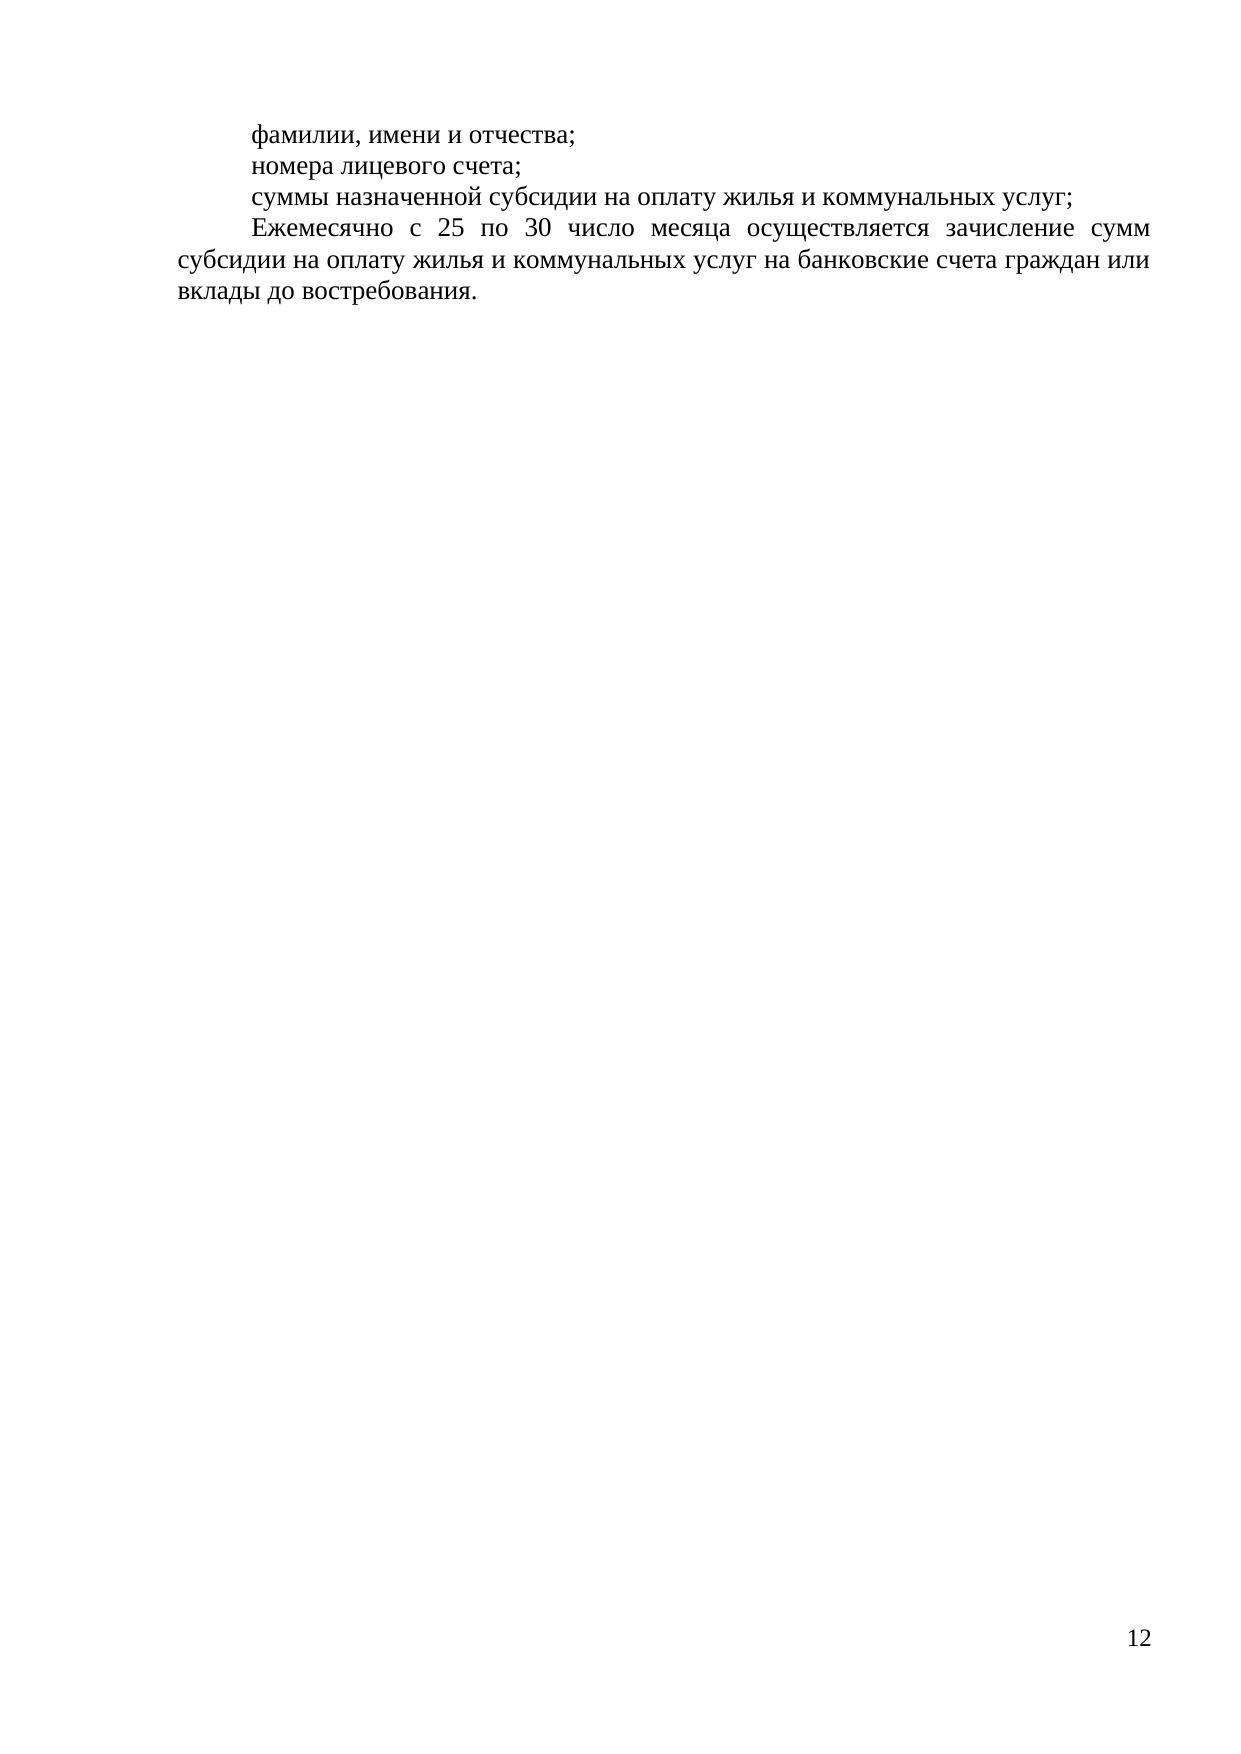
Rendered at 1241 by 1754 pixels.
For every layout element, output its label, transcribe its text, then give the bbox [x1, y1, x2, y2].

text номера лицевого счета; [177, 149, 1152, 180]
text фамилии, имени и отчества; [177, 118, 1152, 149]
text суммы назначенной субсидии на оплату жилья и коммунальных услуг; [177, 180, 1152, 212]
text Ежемесячно с 25 по 30 число месяца осуществляется зачисление сумм субсидии на оплату жилья и коммунальных услуг на банковские счета граждан или вклады до востребования. [177, 212, 1152, 305]
